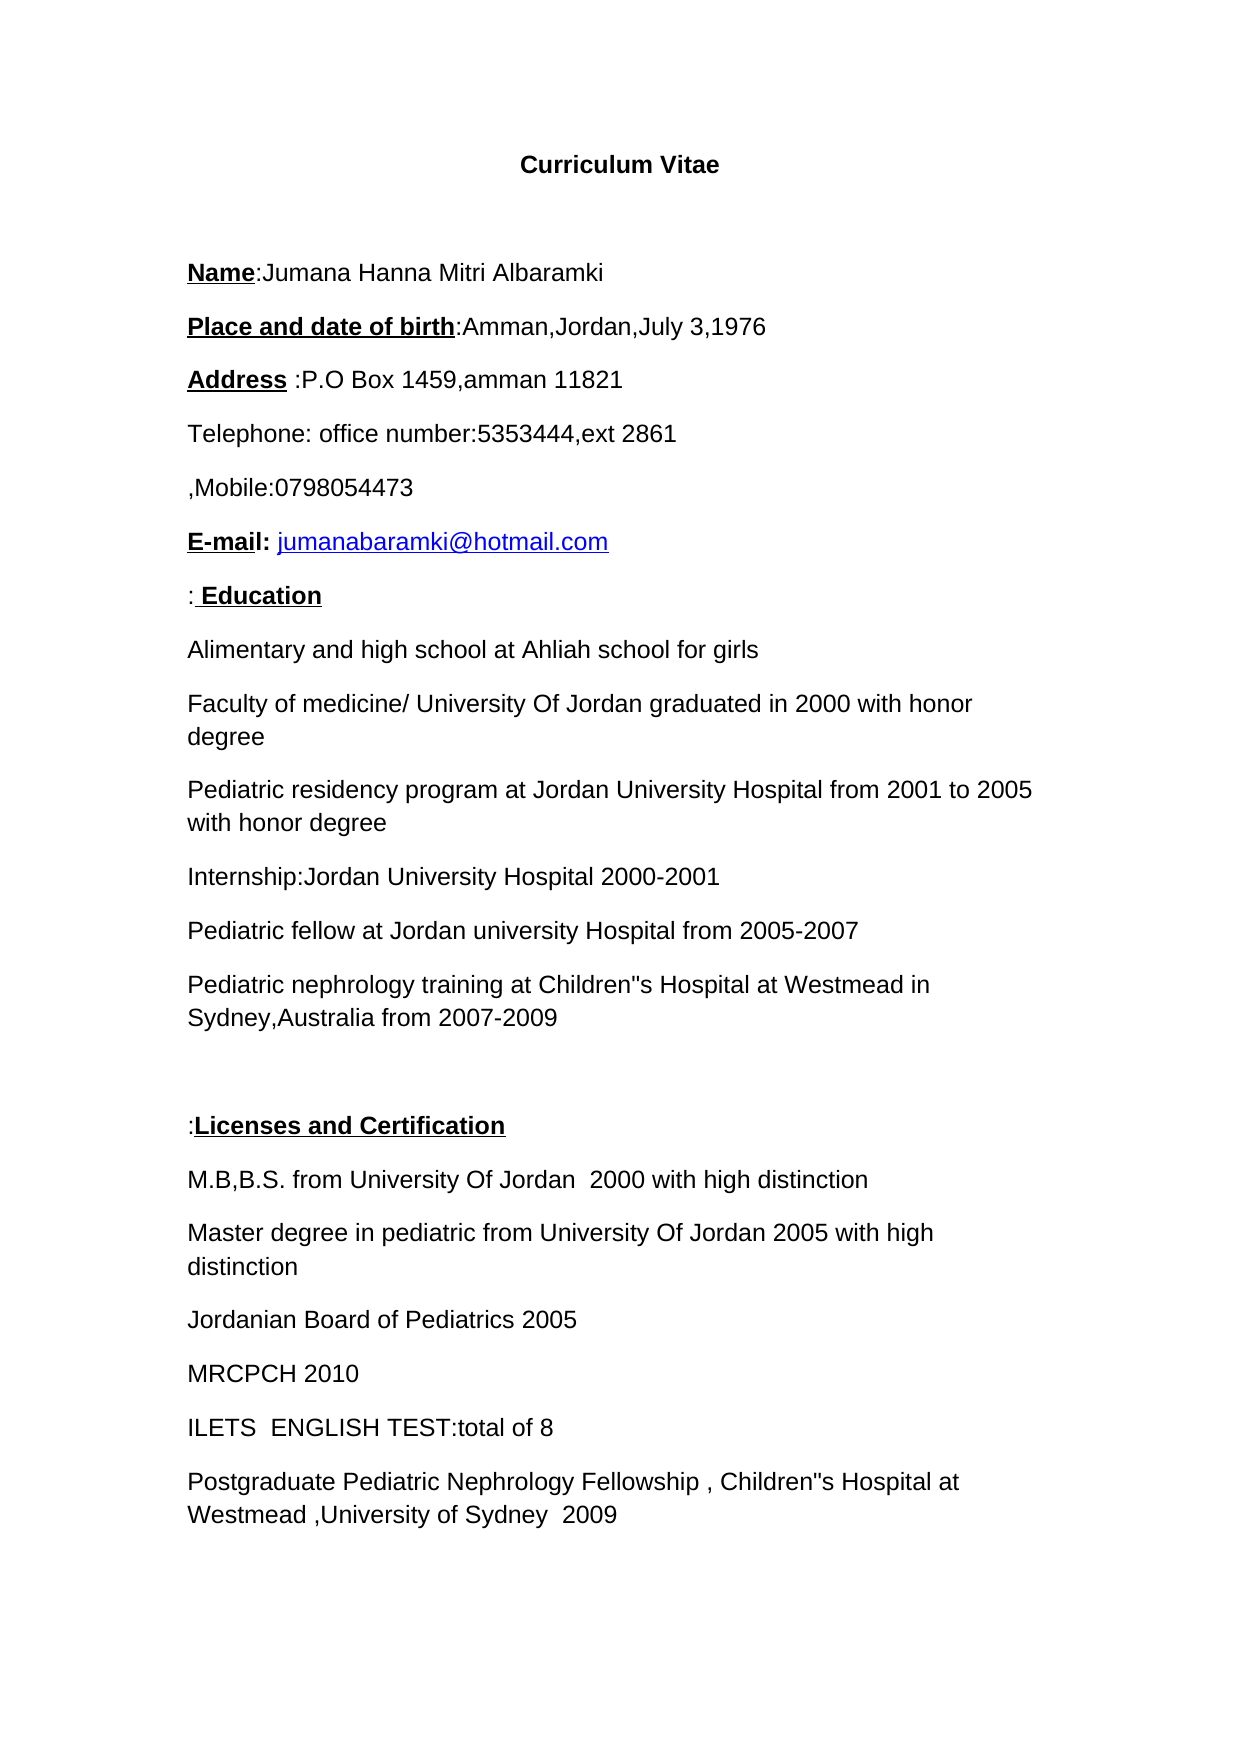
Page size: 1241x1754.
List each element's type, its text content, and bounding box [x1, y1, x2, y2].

text Curriculum Vitae [187, 150, 1053, 179]
text Pediatric residency program at Jordan University Hospital from 2001 to 2005 with honor degree [187, 775, 1053, 837]
text Place and date of birth:Amman,Jordan,July 3,1976 [187, 312, 1053, 340]
text Master degree in pediatric from University Of Jordan 2005 with high distinction [187, 1218, 1053, 1280]
text Telephone: office number:5353444,ext 2861 [187, 419, 1053, 448]
text Postgraduate Pediatric Nephrology Fellowship , Children"s Hospital at Westmead ,University of Sydney 2009 [187, 1467, 1053, 1529]
text Alimentary and high school at Ahliah school for girls [187, 635, 1053, 663]
text Mobile:0798054473, [187, 473, 1053, 502]
text Education : [187, 581, 1053, 609]
text MRCPCH 2010 [187, 1359, 1053, 1388]
text ILETS ENGLISH TEST:total of 8 [187, 1413, 1053, 1442]
text Address :P.O Box 1459,amman 11821 [187, 365, 1053, 394]
text E-mail: jumanabaramki@hotmail.com [187, 527, 1053, 556]
text Licenses and Certification: [187, 1111, 1053, 1139]
text Jordanian Board of Pediatrics 2005 [187, 1305, 1053, 1334]
text Internship:Jordan University Hospital 2000-2001 [187, 862, 1053, 891]
text Pediatric nephrology training at Children"s Hospital at Westmead in Sydney,Australia from 2007-2009 [187, 970, 1053, 1032]
text Faculty of medicine/ University Of Jordan graduated in 2000 with honor degree [187, 688, 1053, 750]
text Name:Jumana Hanna Mitri Albaramki [187, 258, 1053, 286]
text Pediatric fellow at Jordan university Hospital from 2005-2007 [187, 916, 1053, 945]
text M.B,B.S. from University Of Jordan 2000 with high distinction [187, 1164, 1053, 1193]
